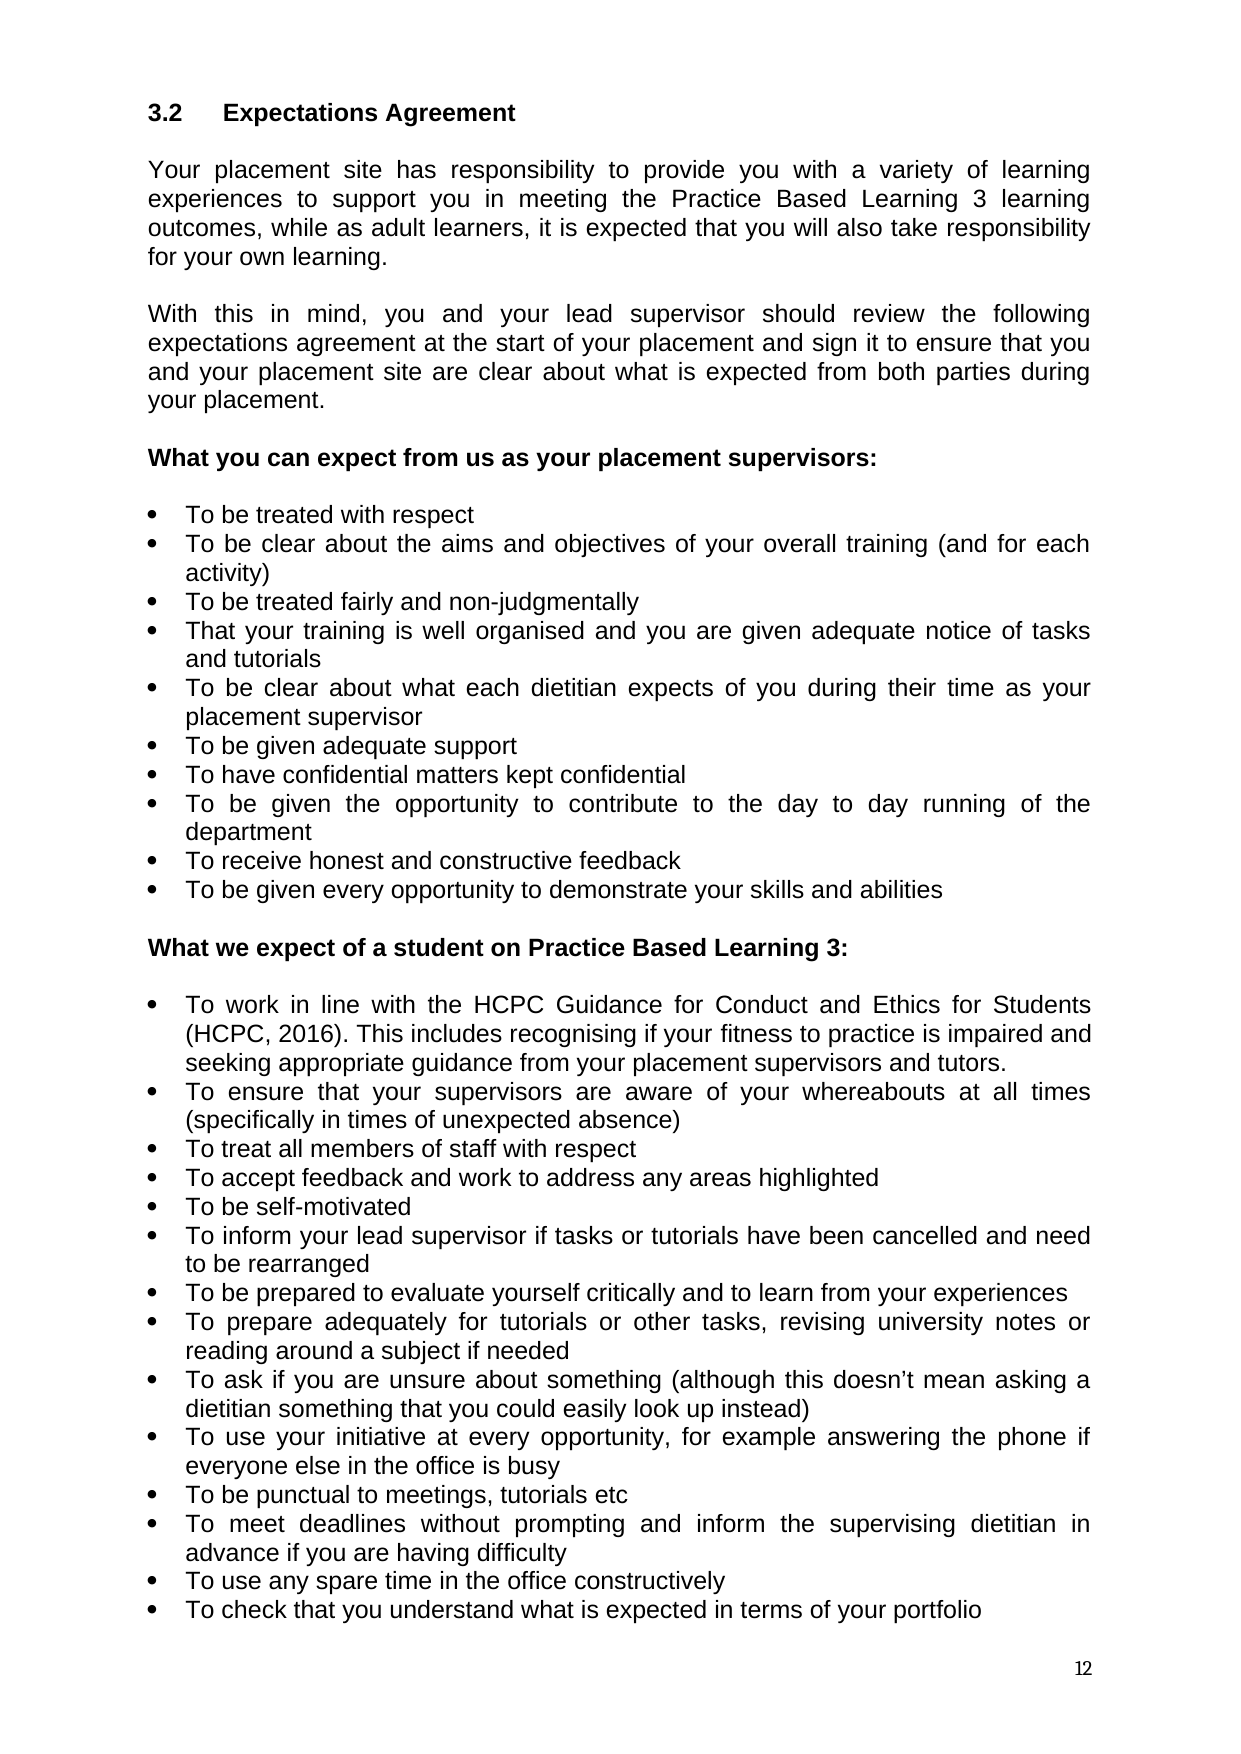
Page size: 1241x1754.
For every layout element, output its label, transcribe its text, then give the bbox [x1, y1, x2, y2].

list To inform your lead supervisor if tasks or tutorials have been cancelled and need to be rearranged [148, 1221, 1092, 1278]
list To work in line with the HCPC Guidance for Conduct and Ethics for Students (HCPC, 2016). This includes recognising if your fitness to practice is impaired and seeking appropriate guidance from your placement supervisors and tutors. [148, 990, 1092, 1076]
list To use any spare time in the office constructively [148, 1566, 1092, 1595]
text What we expect of a student on Practice Based Learning 3: [148, 933, 1092, 961]
list To be clear about what each dietitian expects of you during their time as your placement supervisor [148, 673, 1092, 731]
list To be clear about the aims and objectives of your overall training (and for each activity) [148, 529, 1092, 587]
list To be given adequate support [148, 731, 1092, 760]
list To be self-motivated [148, 1192, 1092, 1221]
list To ensure that your supervisors are aware of your whereabouts at all times (specifically in times of unexpected absence) [148, 1076, 1092, 1134]
list To meet deadlines without prompting and inform the supervising dietitian in advance if you are having difficulty [148, 1509, 1092, 1566]
subtitle 3.2 Expectations Agreement [148, 98, 1092, 127]
list To be given every opportunity to demonstrate your skills and abilities [148, 875, 1092, 904]
list To accept feedback and work to address any areas highlighted [148, 1163, 1092, 1192]
text What you can expect from us as your placement supervisors: [148, 443, 1092, 472]
list To prepare adequately for tutorials or other tasks, revising university notes or reading around a subject if needed [148, 1307, 1092, 1365]
list To be treated fairly and non-judgmentally [148, 587, 1092, 616]
list To have confidential matters kept confidential [148, 760, 1092, 788]
list To be prepared to evaluate yourself critically and to learn from your experiences [148, 1278, 1092, 1307]
text Your placement site has responsibility to provide you with a variety of learning experiences to support you in meeting the Practice Based Learning 3 learning outcomes, while as adult learners, it is expected that you will also take responsibility for your own learning. [148, 155, 1092, 270]
list To be given the opportunity to contribute to the day to day running of the department [148, 788, 1092, 846]
list To use your initiative at every opportunity, for example answering the phone if everyone else in the office is busy [148, 1422, 1092, 1480]
list To be punctual to meetings, tutorials etc [148, 1480, 1092, 1509]
text With this in mind, you and your lead supervisor should review the following expectations agreement at the start of your placement and sign it to ensure that you and your placement site are clear about what is expected from both parties during your placement. [148, 299, 1092, 414]
list That your training is well organised and you are given adequate notice of tasks and tutorials [148, 616, 1092, 673]
list To be treated with respect [148, 500, 1092, 529]
list To treat all members of staff with respect [148, 1134, 1092, 1163]
list To ask if you are unsure about something (although this doesn’t mean asking a dietitian something that you could easily look up instead) [148, 1365, 1092, 1422]
list To check that you understand what is expected in terms of your portfolio [148, 1595, 1092, 1624]
list To receive honest and constructive feedback [148, 846, 1092, 875]
